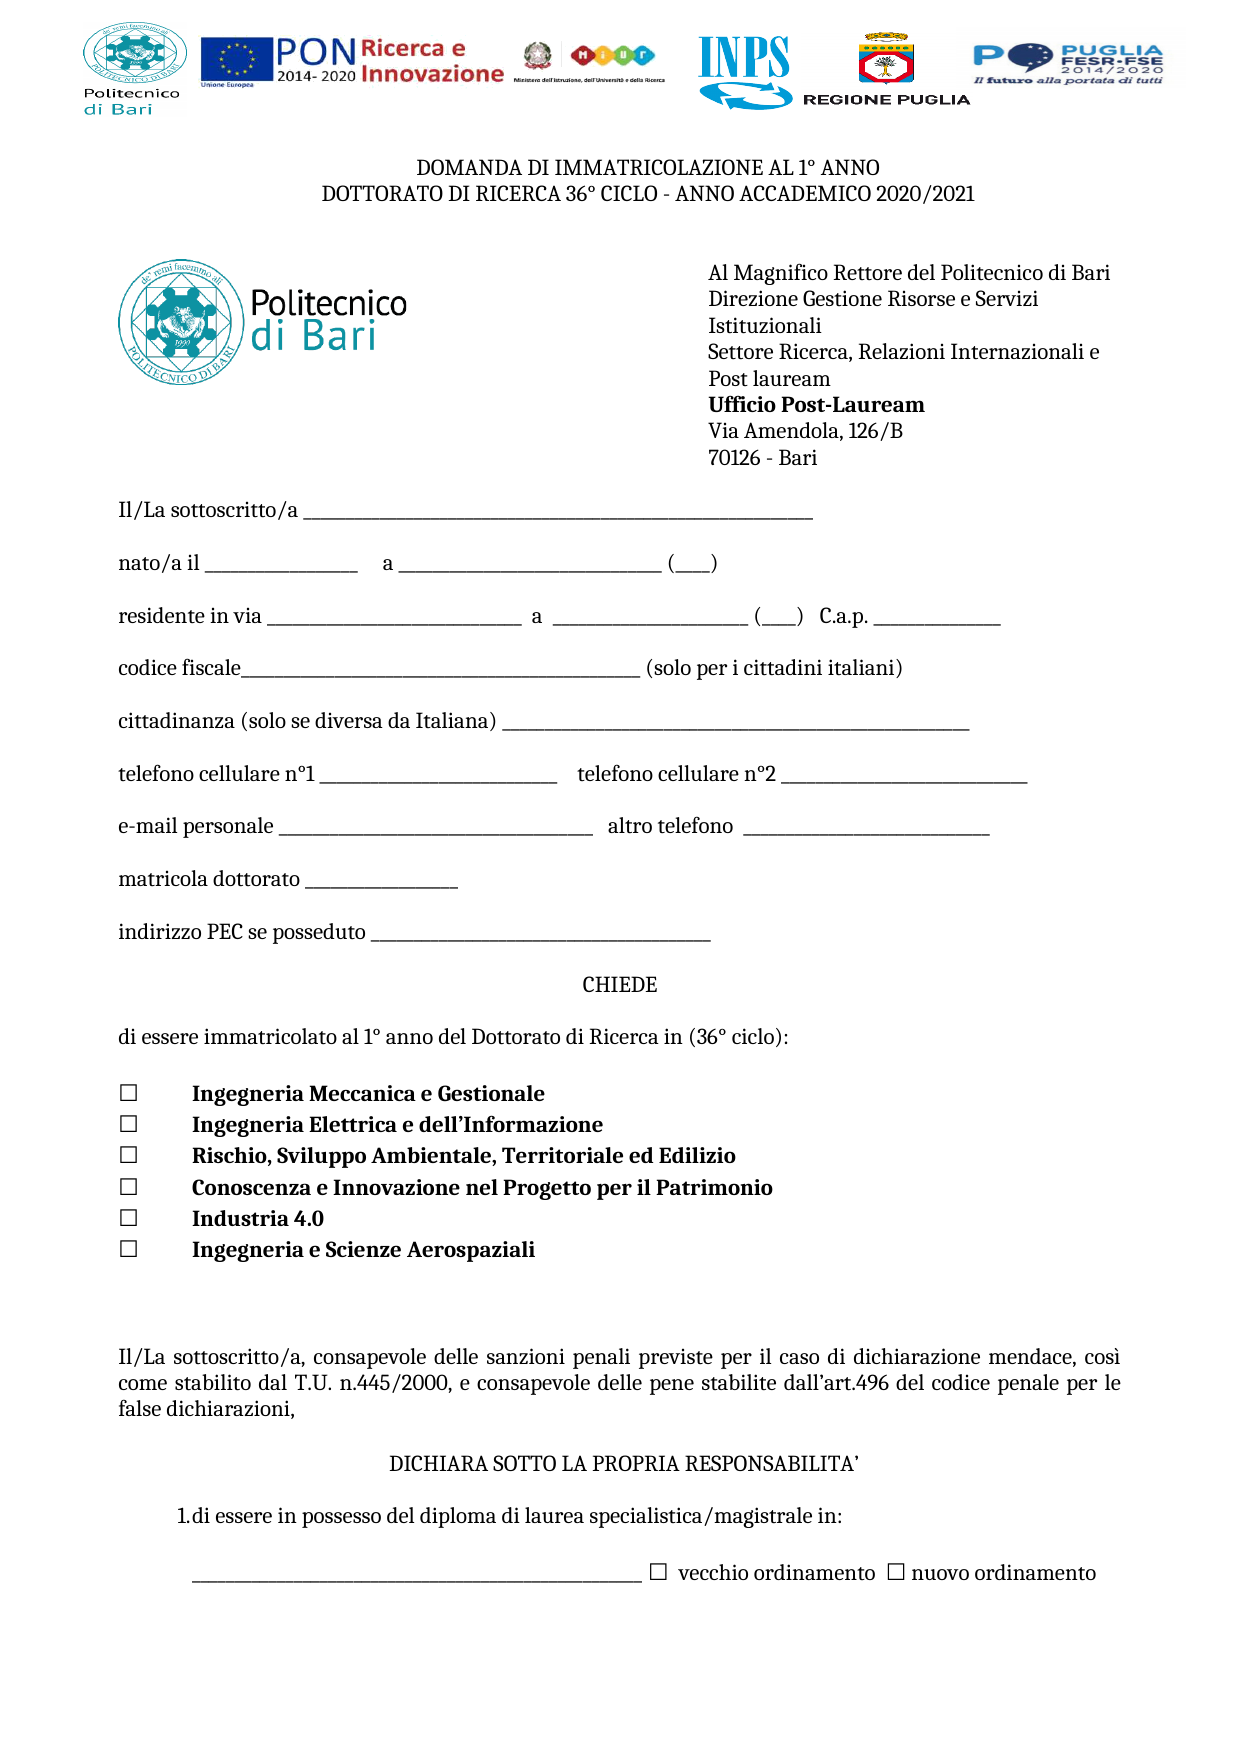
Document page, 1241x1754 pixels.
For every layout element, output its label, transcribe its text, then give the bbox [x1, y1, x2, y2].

text 1. di essere in possesso del diploma di laurea specialistica/magistrale in: [148, 1503, 1122, 1529]
picture [118, 259, 407, 385]
text DOMANDA DI IMMATRICOLAZIONE AL 1° ANNO [174, 154, 1122, 181]
text residente in via ______________________________ a _______________________ (____) C.a.p. _______________ [118, 602, 1122, 629]
text telefono cellulare n°1 ____________________________ telefono cellulare n°2 _____________________________ [118, 761, 1122, 787]
text Direzione Gestione Risorse e Servizi Istituzionali [708, 286, 1122, 339]
text Ufficio Post-Lauream [708, 392, 1122, 418]
picture [728, 36, 735, 59]
text CHIEDE [118, 971, 1122, 998]
text _____________________________________________________ vecchio ordinamento nuovo ordinamento [148, 1556, 1122, 1587]
text codice fiscale_______________________________________________ (solo per i cittadini italiani) [118, 655, 1122, 682]
text matricola dottorato __________________ [118, 866, 1122, 892]
picture [774, 102, 793, 110]
text di essere immatricolato al 1° anno del Dottorato di Ricerca in (36° ciclo): [118, 1024, 1122, 1051]
text Settore Ricerca, Relazioni Internazionali e Post lauream [708, 339, 1122, 392]
text Il/La sottoscritto/a, consapevole delle sanzioni penali previste per il caso di dichiarazione mendace, così come stabilito dal T.U. n.445/2000, e consapevole delle pene stabilite dall’art.496 del codice penale per le false dichiarazioni, [118, 1343, 1122, 1422]
picture [83, 22, 187, 118]
text e-mail personale _____________________________________ altro telefono _____________________________ [118, 813, 1122, 840]
text Ingegneria e Scienze Aerospaziali [118, 1233, 1122, 1264]
text indirizzo PEC se posseduto ________________________________________ [118, 919, 1122, 945]
text cittadinanza (solo se diversa da Italiana) _______________________________________________________ [118, 708, 1122, 734]
picture [801, 30, 973, 106]
text 70126 - Bari [708, 444, 1122, 471]
text DICHIARA SOTTO LA PROPRIA RESPONSABILITA’ [174, 1451, 1122, 1477]
text Ingegneria Elettrica e dell’Informazione [118, 1108, 1122, 1139]
picture [698, 36, 793, 110]
text Il/La sottoscritto/a ____________________________________________________________ [118, 497, 1122, 523]
picture [198, 35, 675, 89]
text Rischio, Sviluppo Ambientale, Territoriale ed Edilizio [118, 1139, 1122, 1171]
text Ingegneria Meccanica e Gestionale [118, 1077, 1122, 1108]
text Industria 4.0 [118, 1202, 1122, 1233]
text Conoscenza e Innovazione nel Progetto per il Patrimonio [118, 1171, 1122, 1202]
text Via Amendola, 126/B [708, 418, 1122, 444]
text Al Magnifico Rettore del Politecnico di Bari [708, 260, 1122, 286]
text DOTTORATO DI RICERCA 36° CICLO - ANNO ACCADEMICO 2020/2021 [174, 181, 1122, 207]
text nato/a il __________________ a _______________________________ (____) [118, 550, 1122, 576]
